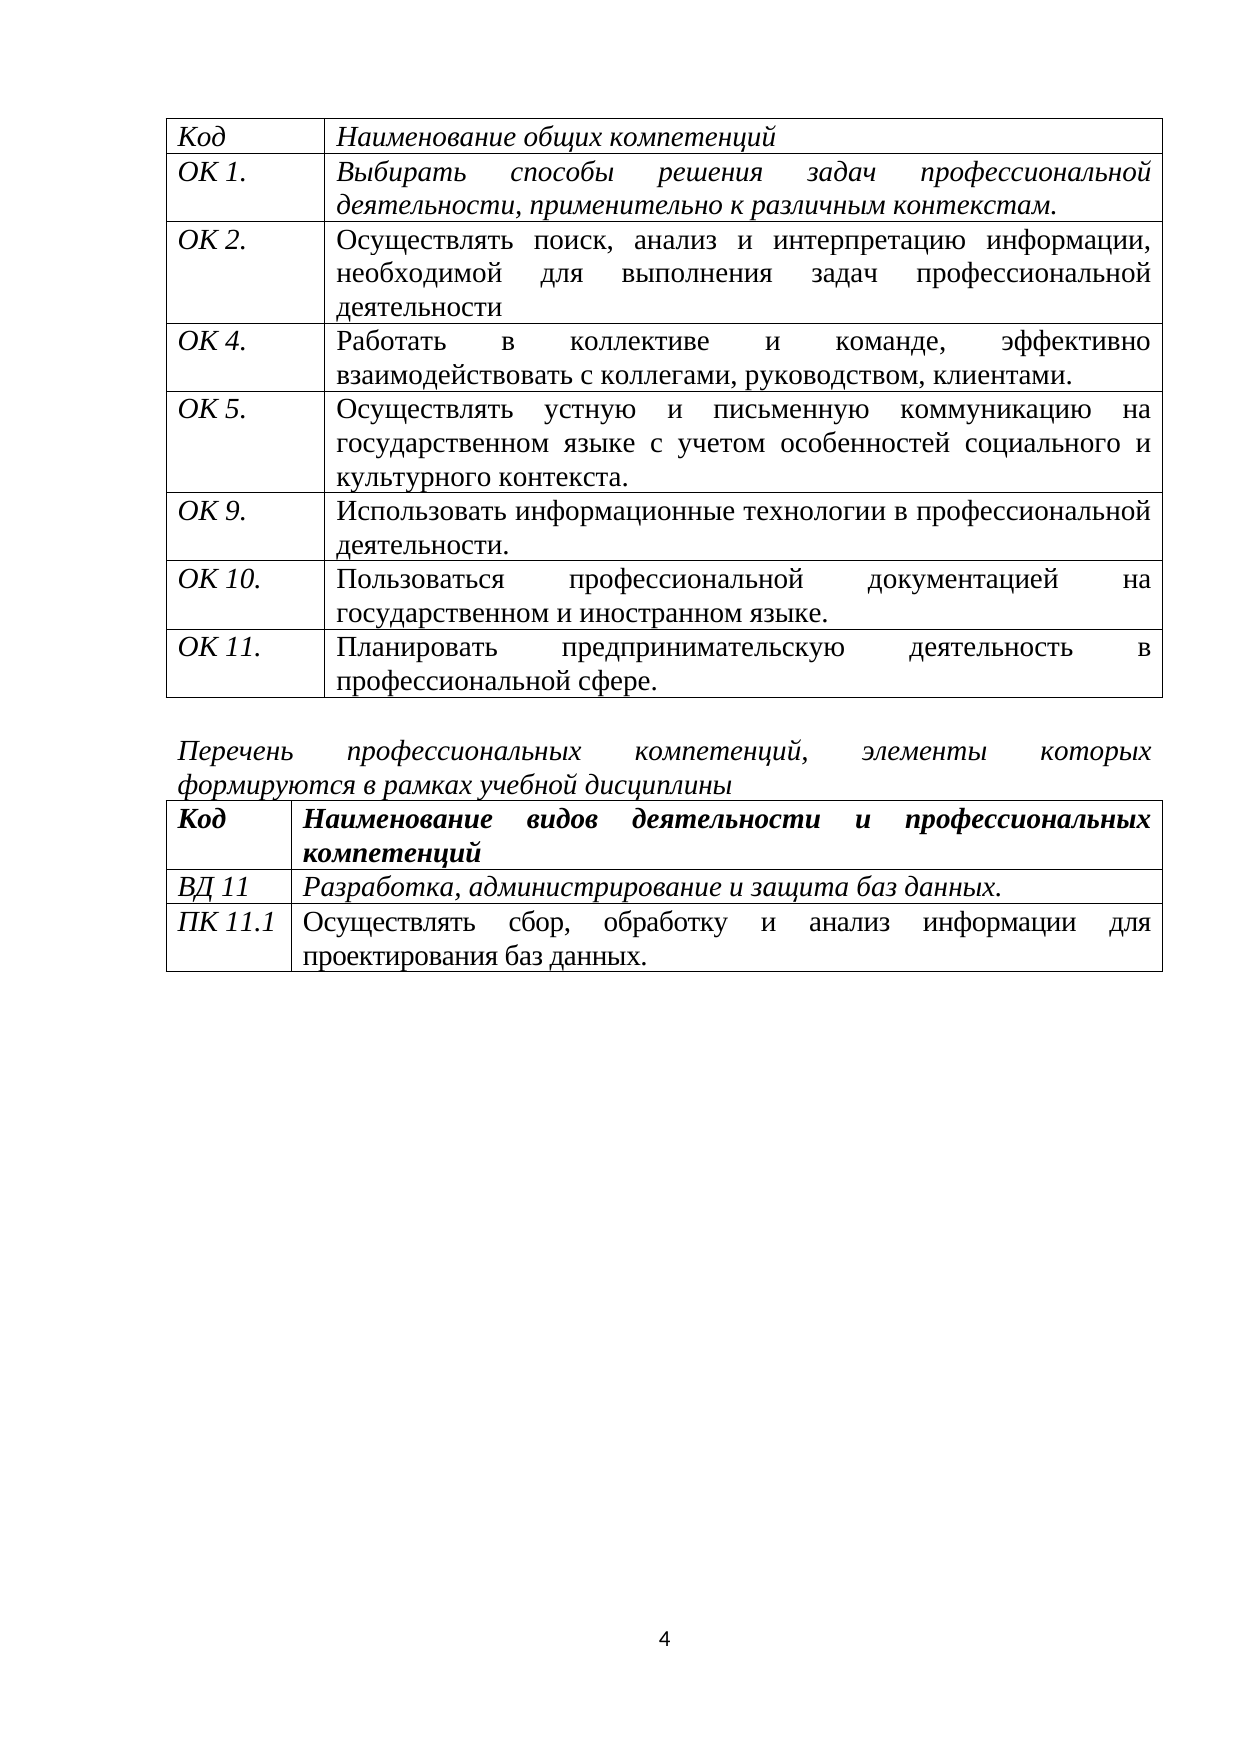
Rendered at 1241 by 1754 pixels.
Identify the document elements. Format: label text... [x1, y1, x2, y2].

table_header Наименование видов деятельности и профессиональных компетенций [292, 801, 1162, 868]
table_header Наименование общих компетенций [325, 119, 1162, 153]
table_cell Работать в коллективе и команде, эффективно взаимодействовать с коллегами, руководством, клиентами. [1073, 324, 1162, 391]
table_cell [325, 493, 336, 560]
table_cell Осуществлять поиск, анализ и интерпретацию информации, необходимой для выполнения задач профессиональной деятельности [502, 222, 1162, 322]
table_header Код [167, 801, 291, 868]
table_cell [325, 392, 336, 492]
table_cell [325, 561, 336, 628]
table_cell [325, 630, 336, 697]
table_cell Осуществлять сбор, обработку и анализ информации для проектирования баз данных. [292, 904, 1162, 971]
subtitle Перечень профессиональных компетенций, элементы которых формируются в рамках учебной дисциплины [177, 733, 1152, 800]
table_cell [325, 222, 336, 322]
table_cell Разработка, администрирование и защита баз данных. [292, 870, 1162, 903]
table_header Код [167, 119, 324, 153]
table_cell ОК 2. [167, 222, 324, 322]
table_cell Осуществлять устную и письменную коммуникацию на государственном языке с учетом особенностей социального и культурного контекста. [629, 392, 1162, 492]
table_cell Выбирать способы решения задач профессиональной деятельности, применительно к различным контекстам. [325, 154, 1162, 221]
table_cell Планировать предпринимательскую деятельность в профессиональной сфере. [658, 630, 1162, 697]
table_cell ПК 11.1 [167, 904, 291, 971]
table_cell ОК 1. [167, 154, 324, 221]
table_cell ОК 9. [167, 493, 324, 560]
table_cell ОК 4. [167, 324, 324, 391]
table_cell ОК 11. [167, 630, 324, 697]
table_cell ВД 11 [167, 870, 291, 903]
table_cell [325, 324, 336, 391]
table_cell Пользоваться профессиональной документацией на государственном и иностранном языке. [829, 561, 1162, 628]
table_cell Использовать информационные технологии в профессиональной деятельности. [509, 493, 1162, 560]
table_cell ОК 10. [167, 561, 324, 628]
table_cell ОК 5. [167, 392, 324, 492]
